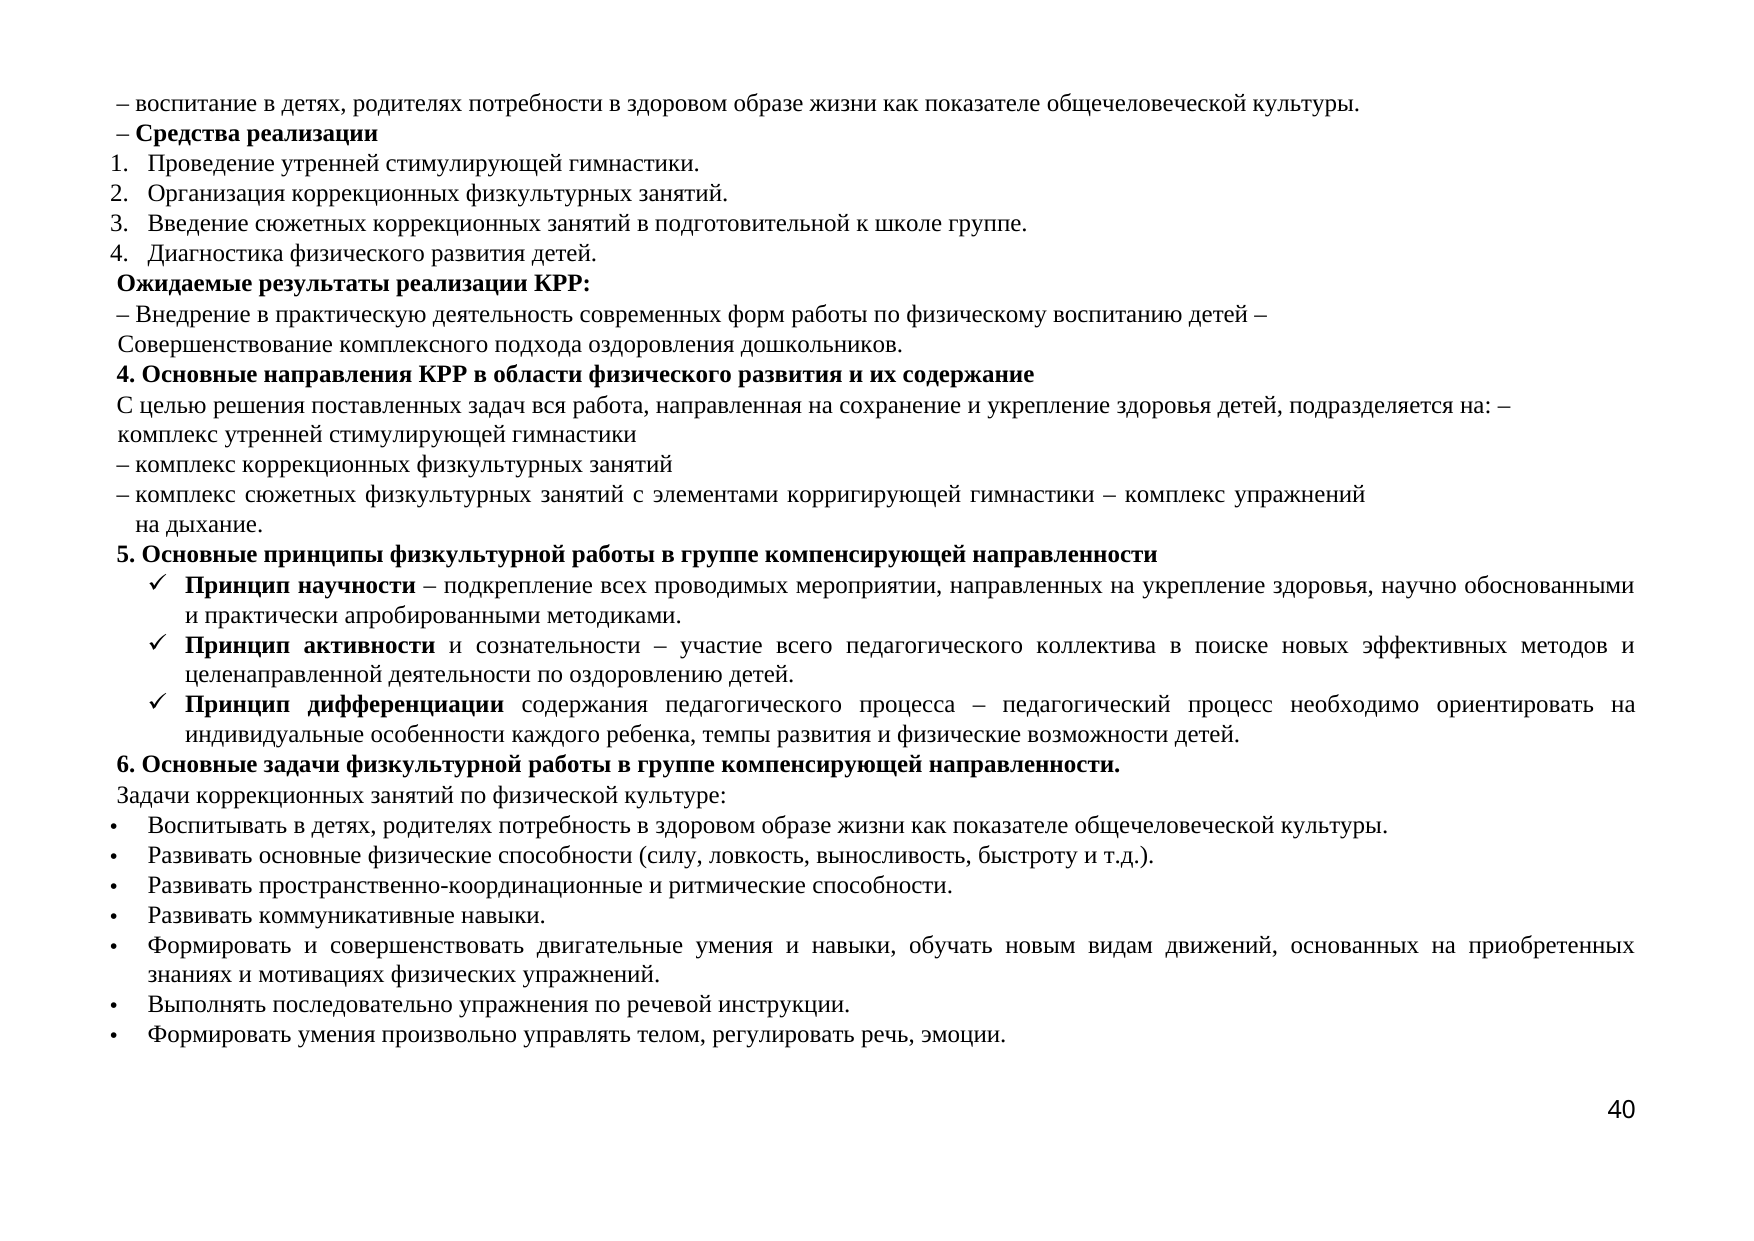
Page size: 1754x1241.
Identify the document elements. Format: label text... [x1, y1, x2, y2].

text – Внедрение в практическую деятельность современных форм работы по физическому воспитанию детей – Совершенствование комплексного подхода оздоровления дошкольников. [116, 299, 1268, 358]
list воспитание в детях, родителях потребности в здоровом образе жизни как показателе общечеловеческой культуры. [116, 88, 1636, 117]
list Организация коррекционных физкультурных занятий. [110, 178, 1636, 207]
list Развивать основные физические способности (силу, ловкость, выносливость, быстроту и т.д.). [110, 840, 1636, 868]
list Воспитывать в детях, родителях потребность в здоровом образе жизни как показателе общечеловеческой культуры. [110, 810, 1636, 838]
list Выполнять последовательно упражнения по речевой инструкции. [110, 989, 1636, 1018]
text Задачи коррекционных занятий по физической культуре: [116, 780, 1636, 808]
list Основные задачи физкультурной работы в группе компенсирующей направленности. [116, 749, 1644, 778]
list Принцип научности – подкрепление всех проводимых мероприятии, направленных на укрепление здоровья, научно обоснованными и практически апробированными методиками. [147, 570, 1636, 628]
list комплекс коррекционных физкультурных занятий [116, 449, 1367, 478]
list Средства реализации [116, 118, 1636, 147]
list Принцип дифференциации содержания педагогического процесса – педагогический процесс необходимо ориентировать на индивидуальные особенности каждого ребенка, темпы развития и физические возможности детей. [147, 689, 1636, 748]
list Формировать умения произвольно управлять телом, регулировать речь, эмоции. [110, 1019, 1636, 1048]
text 4. Основные направления КРР в области физического развития и их содержание [116, 359, 1644, 388]
text С целью решения поставленных задач вся работа, направленная на сохранение и укрепление здоровья детей, подразделяется на: – комплекс утренней стимулирующей гимнастики [116, 390, 1511, 448]
list Диагностика физического развития детей. [110, 238, 1636, 267]
list Основные принципы физкультурной работы в группе компенсирующей направленности [116, 539, 1644, 568]
list Проведение утренней стимулирующей гимнастики. [110, 148, 1636, 177]
list Введение сюжетных коррекционных занятий в подготовительной к школе группе. [110, 208, 1636, 237]
list Формировать и совершенствовать двигательные умения и навыки, обучать новым видам движений, основанных на приобретенных знаниях и мотивациях физических упражнений. [110, 930, 1636, 988]
list Развивать пространственно-координационные и ритмические способности. [110, 870, 1636, 898]
list Развивать коммуникативные навыки. [110, 900, 1636, 928]
list Принцип активности и сознательности – участие всего педагогического коллектива в поиске новых эффективных методов и целенаправленной деятельности по оздоровлению детей. [147, 630, 1636, 688]
text Ожидаемые результаты реализации КРР: [116, 268, 1644, 297]
list комплекс сюжетных физкультурных занятий с элементами корригирующей гимнастики – комплекс упражнений на дыхание. [116, 479, 1367, 538]
